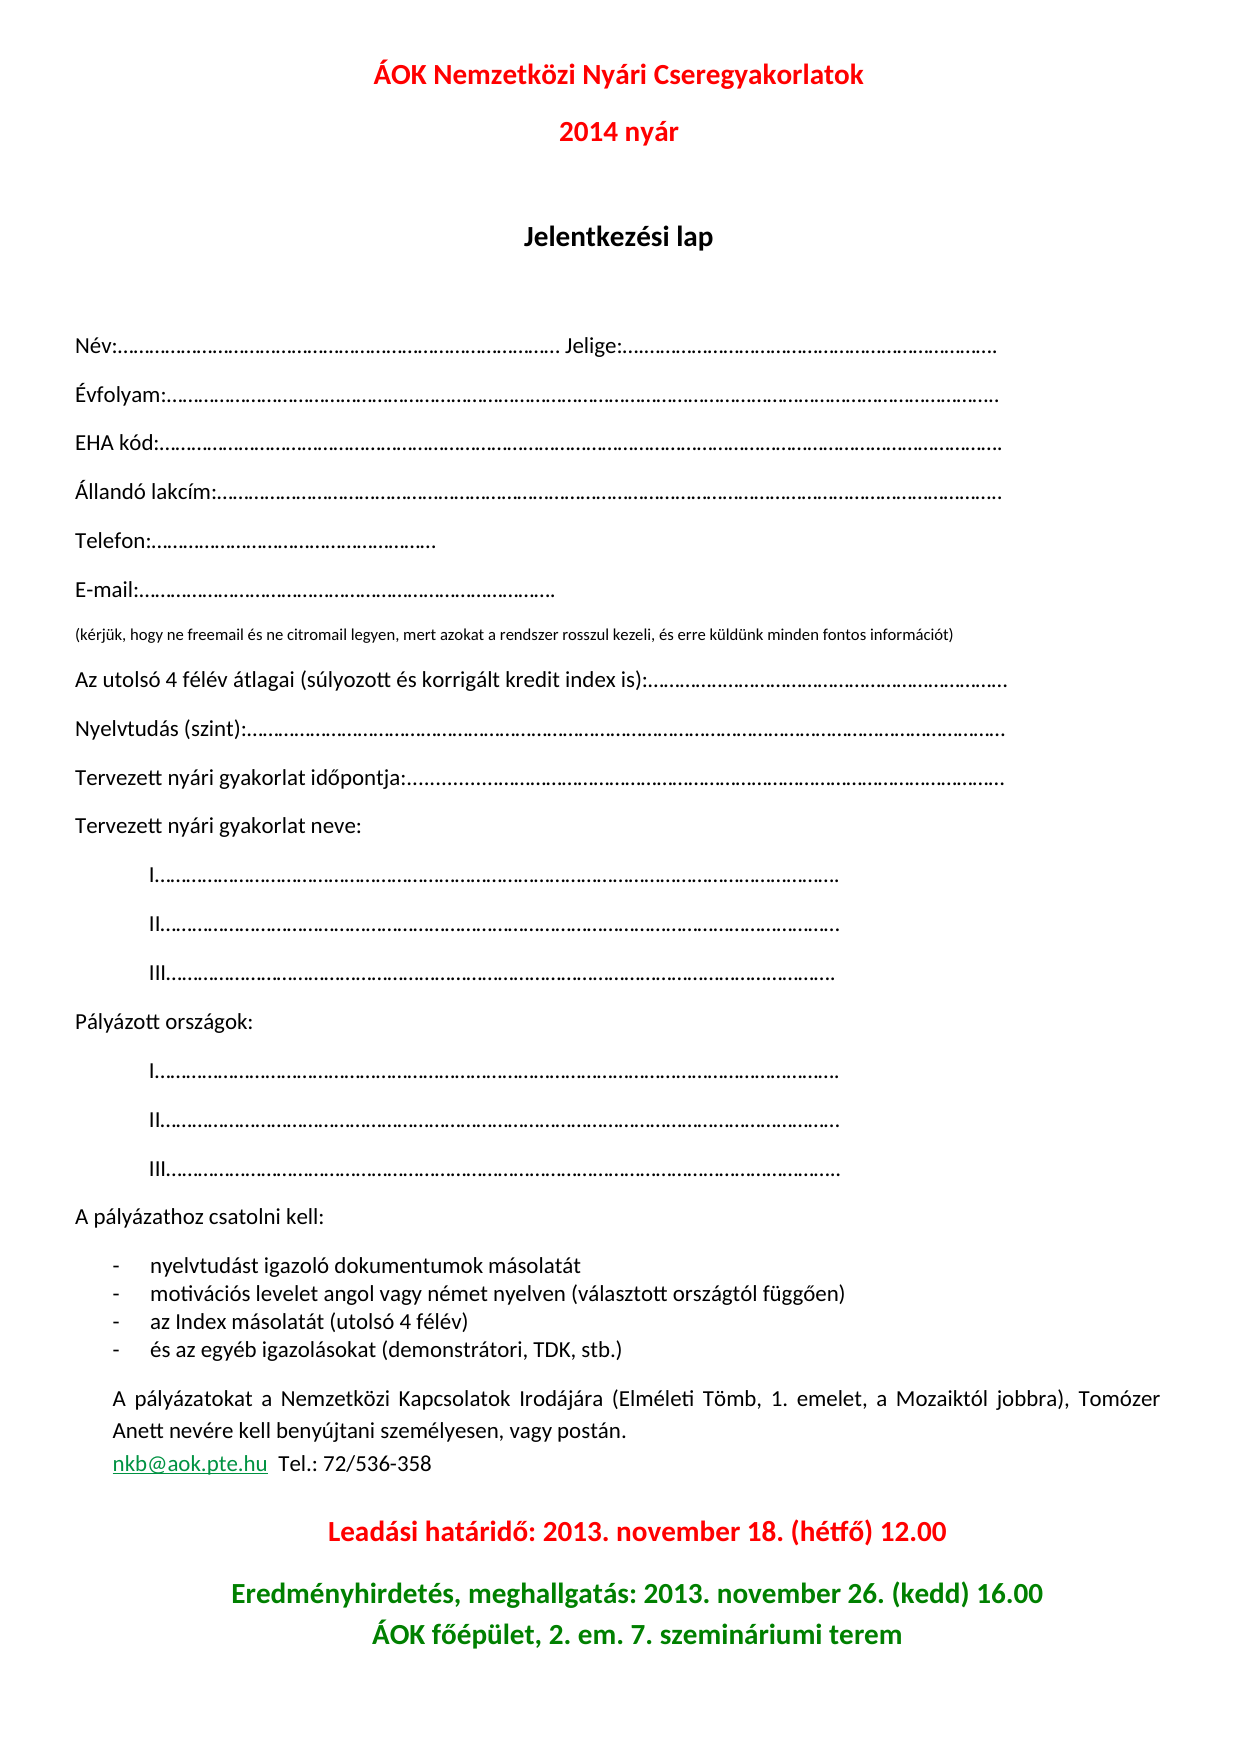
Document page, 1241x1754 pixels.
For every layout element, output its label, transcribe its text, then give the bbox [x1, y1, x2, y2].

list ÁOK főépület, 2. em. 7. szemináriumi terem [75, 1616, 1162, 1651]
text I…………………………………………………………………………………………………………………. [75, 1056, 1162, 1084]
list és az egyéb igazolásokat (demonstrátori, TDK, stb.) [112, 1335, 1162, 1363]
text A pályázatokat a Nemzetközi Kapcsolatok Irodájára (Elméleti Tömb, 1. emelet, a Mozaiktól jobbra), Tomózer Anett nevére kell benyújtani személyesen, vagy postán. [112, 1384, 1162, 1444]
text Az utolsó 4 félév átlagai (súlyozott és korrigált kredit index is):…………..……………………………………………… [75, 665, 1162, 693]
text 2014 nyár [75, 113, 1162, 148]
text (kérjük, hogy ne freemail és ne citromail legyen, mert azokat a rendszer rosszul kezeli, és erre küldünk minden fontos információt) [75, 624, 1162, 644]
text Jelentkezési lap [75, 218, 1162, 253]
text nkb@aok.pte.hu Tel.: 72/536-358 [112, 1449, 1162, 1477]
text II………………………………………………………………………………………………………………… [75, 909, 1162, 937]
text Telefon:……………………………………………… [75, 526, 1162, 554]
text EHA kód:……………………………………………………………………………………………………………………………………………. [75, 428, 1162, 457]
text Évfolyam:………………………………………………………………………………………………………………………………………….. [75, 380, 1162, 408]
list motivációs levelet angol vagy német nyelven (választott országtól függően) [112, 1279, 1162, 1307]
text III………………………………………………………………………………………………………………. [75, 958, 1162, 986]
list az Index másolatát (utolsó 4 félév) [112, 1307, 1162, 1335]
text Nyelvtudás (szint):……………………………………………………………………………………………………………………………… [75, 714, 1162, 742]
text Tervezett nyári gyakorlat időpontja:................…………………………………………………………………………………… [75, 763, 1162, 791]
text II………………………………………………………………………………………………………………… [75, 1105, 1162, 1133]
text Pályázott országok: [75, 1007, 1162, 1035]
text Leadási határidő: 2013. november 18. (hétfő) 12.00 [112, 1513, 1162, 1549]
list nyelvtudást igazoló dokumentumok másolatát [112, 1251, 1162, 1279]
text Állandó lakcím:………………………………………………………………………………………………………………………………….. [75, 477, 1162, 505]
text Tervezett nyári gyakorlat neve: [75, 812, 1162, 840]
text III……………………………………………………………………………………………………………….. [75, 1154, 1162, 1182]
text Név:………………………………………………………………………… Jelige:….…………………………………………………………. [75, 331, 1162, 359]
list Eredményhirdetés, meghallgatás: 2013. november 26. (kedd) 16.00 [75, 1575, 1162, 1610]
text A pályázathoz csatolni kell: [75, 1202, 1162, 1231]
text I…………………………………………………………………………………………………………………. [75, 861, 1162, 888]
text ÁOK Nemzetközi Nyári Cseregyakorlatok [75, 56, 1162, 92]
text E-mail:……………………………………………………………………. [75, 575, 1162, 603]
